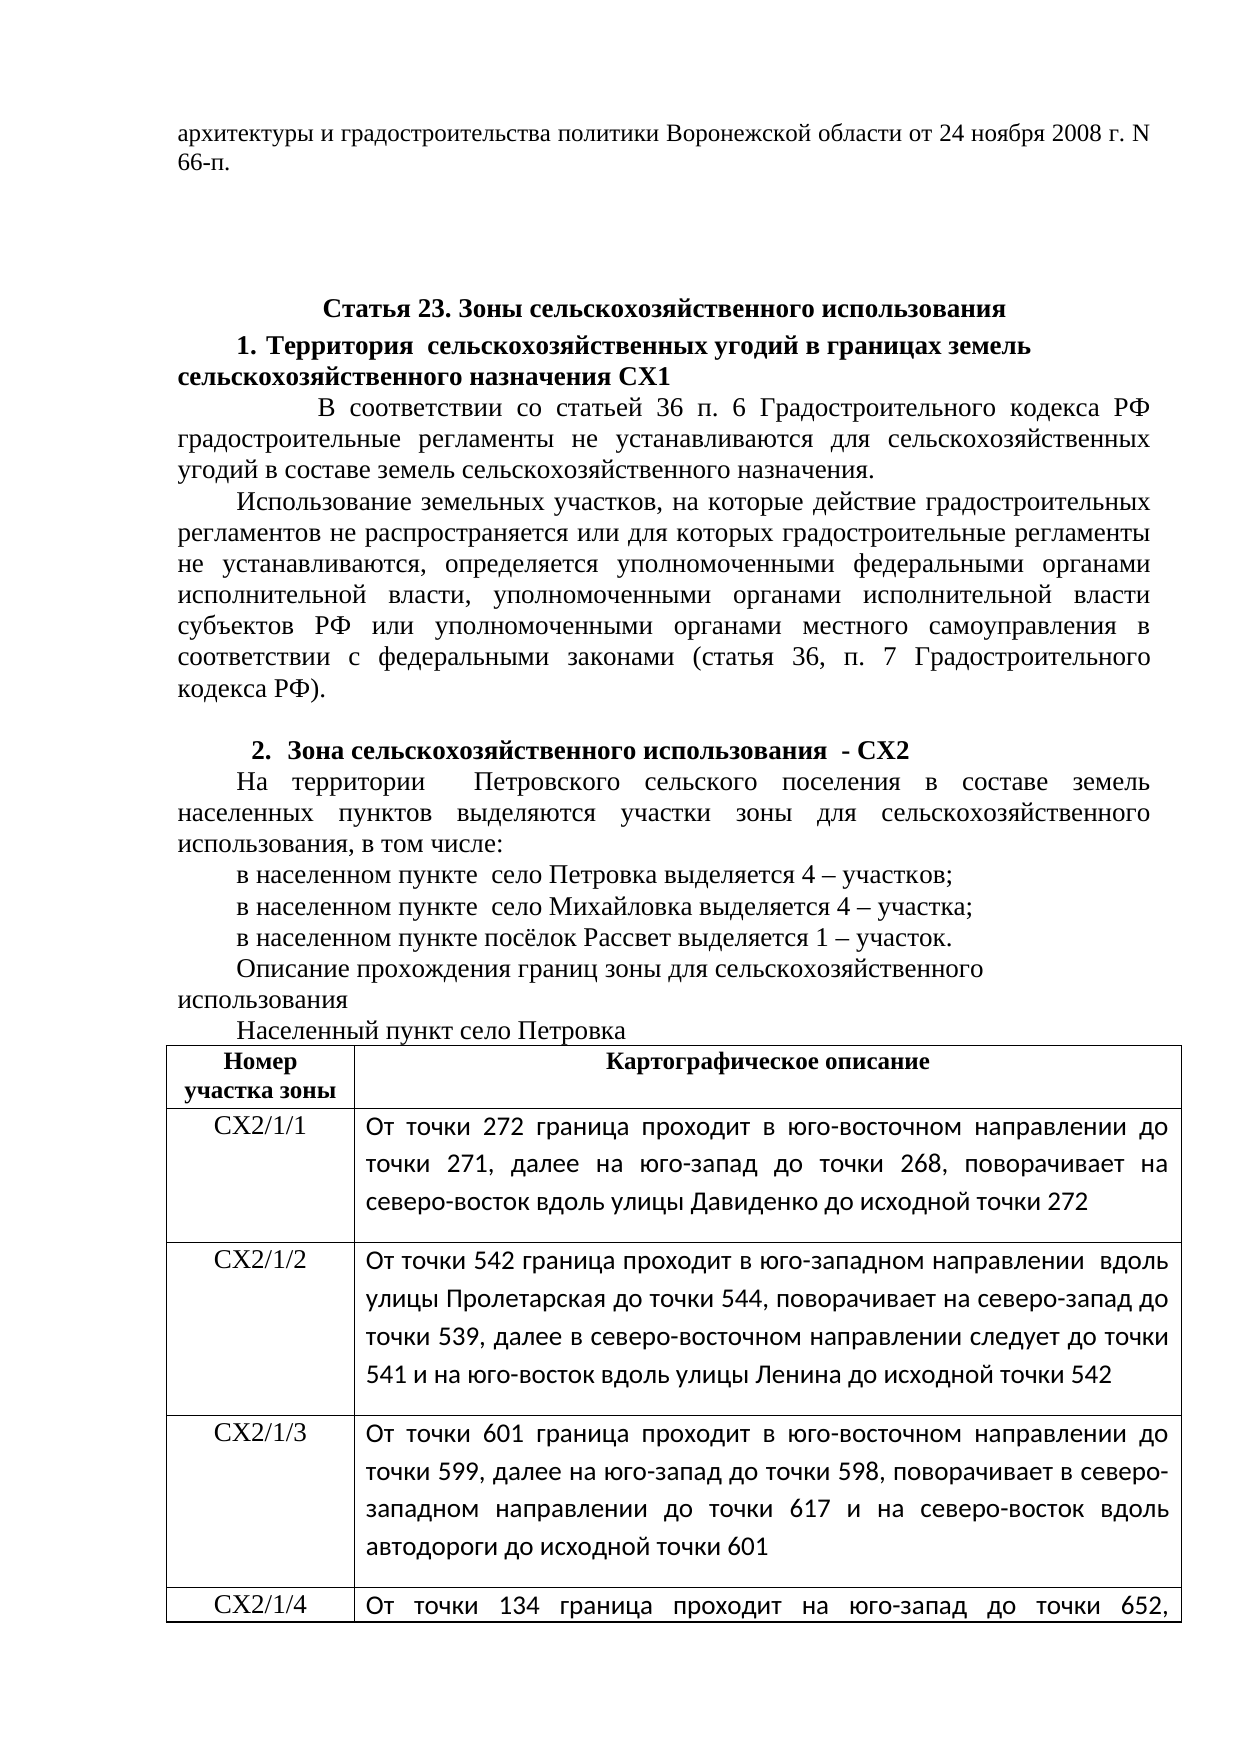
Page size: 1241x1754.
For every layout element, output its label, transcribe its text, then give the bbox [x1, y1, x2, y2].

list Территория сельскохозяйственных угодий в границах земель сельскохозяйственного назначения СХ1 [177, 329, 1152, 391]
text В соответствии со статьей 36 п. 6 Градостроительного кодекса РФ градостроительные регламенты не устанавливаются для сельскохозяйственных угодий в составе земель сельскохозяйственного назначения. [177, 391, 1152, 485]
subtitle Статья 23. Зоны сельскохозяйственного использования [177, 292, 1152, 323]
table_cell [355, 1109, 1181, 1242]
list Зона сельскохозяйственного использования - СХ2 [251, 734, 1152, 765]
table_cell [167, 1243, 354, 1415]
text Населенный пункт село Петровка [177, 1014, 1152, 1045]
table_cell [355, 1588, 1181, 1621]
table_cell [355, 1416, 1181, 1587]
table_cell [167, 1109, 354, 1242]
text в населенном пункте село Михайловка выделяется 4 – участка; [177, 890, 1152, 921]
text Описание прохождения границ зоны для сельскохозяйственного использования [177, 952, 1152, 1014]
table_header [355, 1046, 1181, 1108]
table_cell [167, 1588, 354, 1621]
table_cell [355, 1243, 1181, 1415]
text Использование земельных участков, на которые действие градостроительных регламентов не распространяется или для которых градостроительные регламенты не устанавливаются, определяется уполномоченными федеральными органами исполнительной власти, уполномоченными органами исполнительной власти субъектов РФ или уполномоченными органами местного самоуправления в соответствии с федеральными законами (статья 36, п. 7 Градостроительного кодекса РФ). [177, 485, 1152, 703]
text в населенном пункте село Петровка выделяется 4 – участков; [177, 858, 1152, 890]
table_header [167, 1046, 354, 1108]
text На территории Петровского сельского поселения в составе земель населенных пунктов выделяются участки зоны для сельскохозяйственного использования, в том числе: [177, 765, 1152, 858]
text в населенном пункте посёлок Рассвет выделяется 1 – участок. [177, 921, 1152, 952]
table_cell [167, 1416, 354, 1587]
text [177, 118, 1152, 176]
